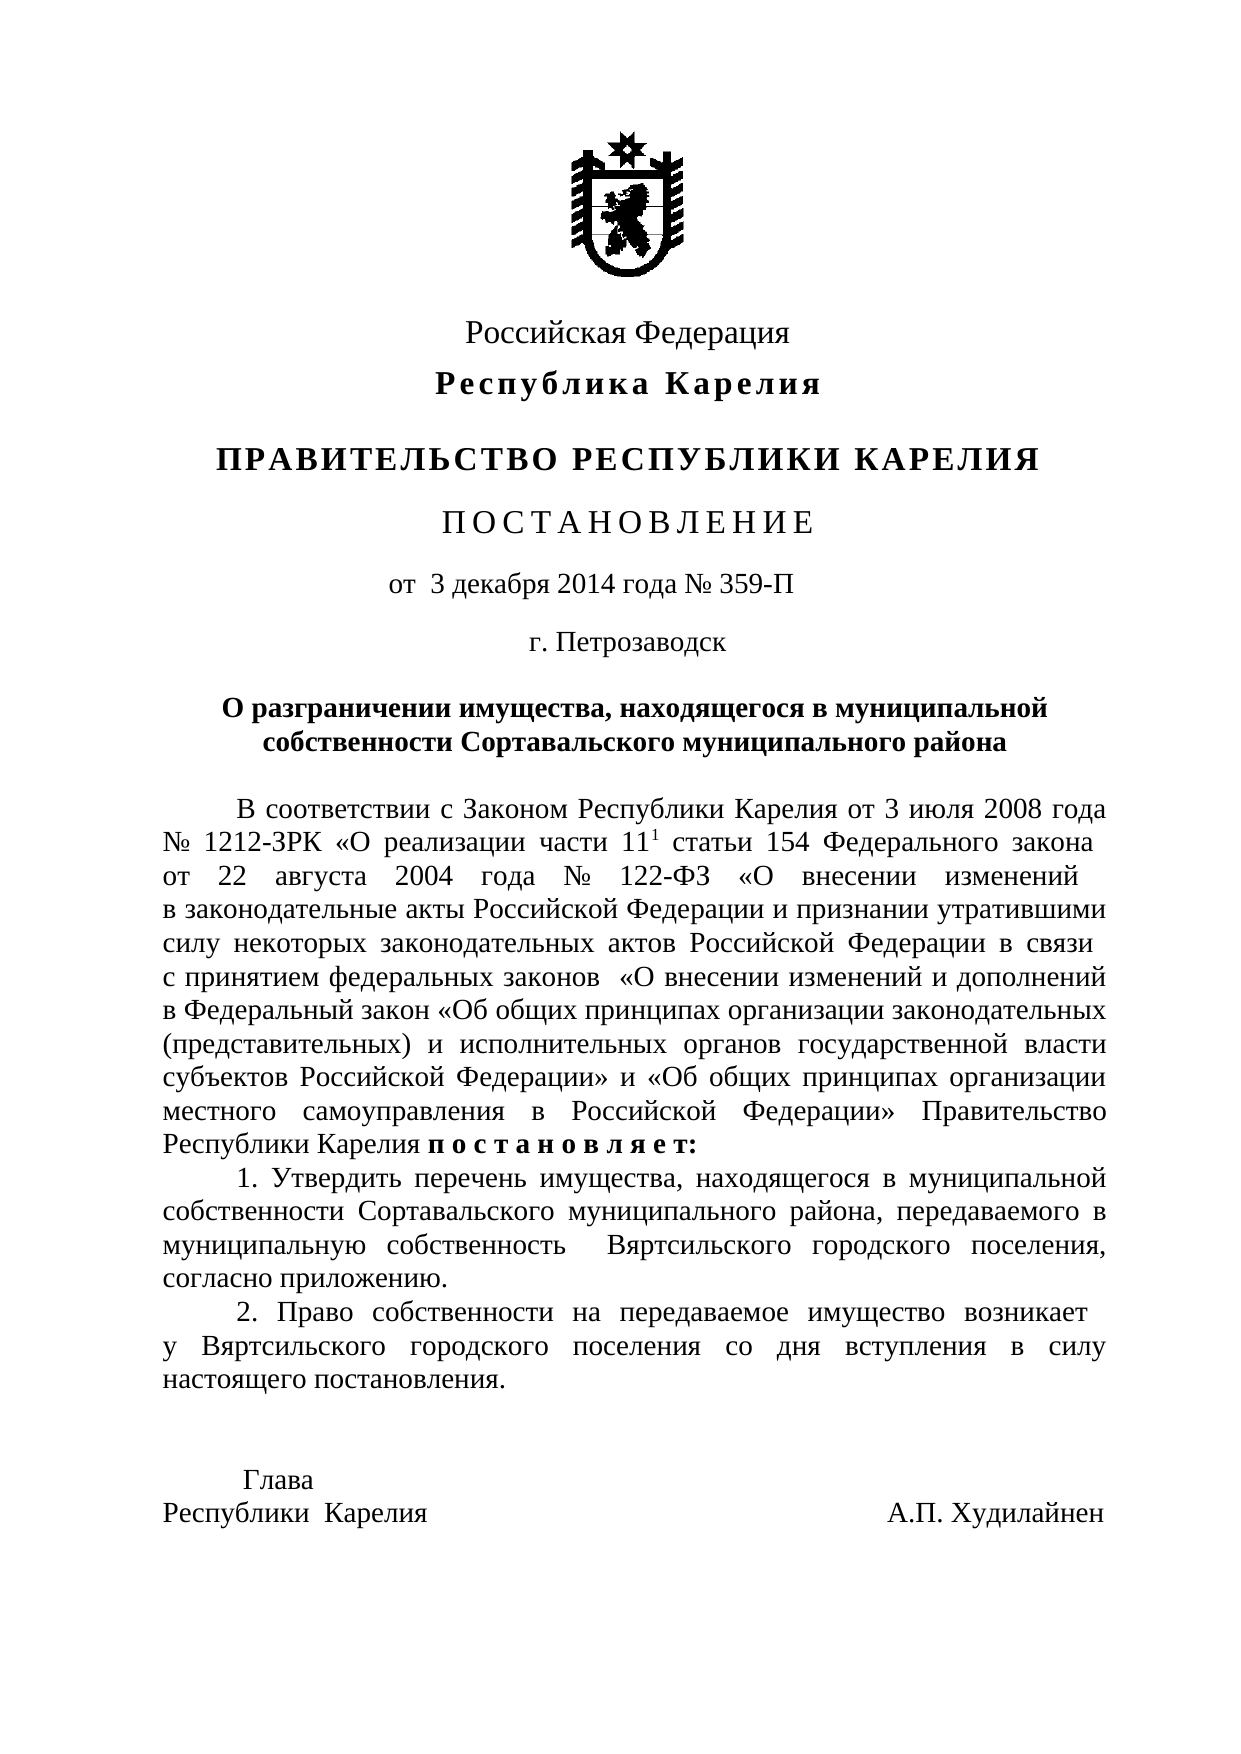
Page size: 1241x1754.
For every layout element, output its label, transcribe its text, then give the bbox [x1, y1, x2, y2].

subtitle ПОСТАНОВЛЕНИЕ [148, 503, 1107, 541]
text от 3 декабря 2014 года № 359-П [148, 566, 1107, 599]
text В соответствии с Законом Республики Карелия от 3 июля 2008 года № 1212-ЗРК «О реализации части 111 статьи 154 Федерального закона от 22 августа 2004 года № 122-ФЗ «О внесении изменений в законодательные акты Российской Федерации и признании утратившими силу некоторых законодательных актов Российской Федерации в связи с принятием федеральных законов «О внесении изменений и дополнений в Федеральный закон «Об общих принципах организации законодательных (представительных) и исполнительных органов государственной власти субъектов Российской Федерации» и «Об общих принципах организации местного самоуправления в Российской Федерации» Правительство Республики Карелия п о с т а н о в л я е т: [162, 791, 1107, 1160]
text Глава [162, 1462, 1107, 1495]
text О разграничении имущества, находящегося в муниципальной собственности Сортавальского муниципального района [162, 690, 1107, 757]
text г. Петрозаводск [148, 624, 1107, 658]
subtitle Российская Федерация [148, 313, 1107, 351]
subtitle ПРАВИТЕЛЬСТВО РЕСПУБЛИКИ КАРЕЛИЯ [148, 439, 1107, 478]
text 2. Право собственности на передаваемое имущество возникает у Вяртсильского городского поселения со дня вступления в силу настоящего постановления. [162, 1294, 1107, 1395]
text Республики Карелия А.П. Худилайнен [162, 1495, 1107, 1529]
text 1. Утвердить перечень имущества, находящегося в муниципальной собственности Сортавальского муниципального района, передаваемого в муниципальную собственность Вяртсильского городского поселения, согласно приложению. [162, 1160, 1107, 1294]
subtitle Республика Карелия [148, 363, 1107, 402]
picture [551, 118, 704, 301]
